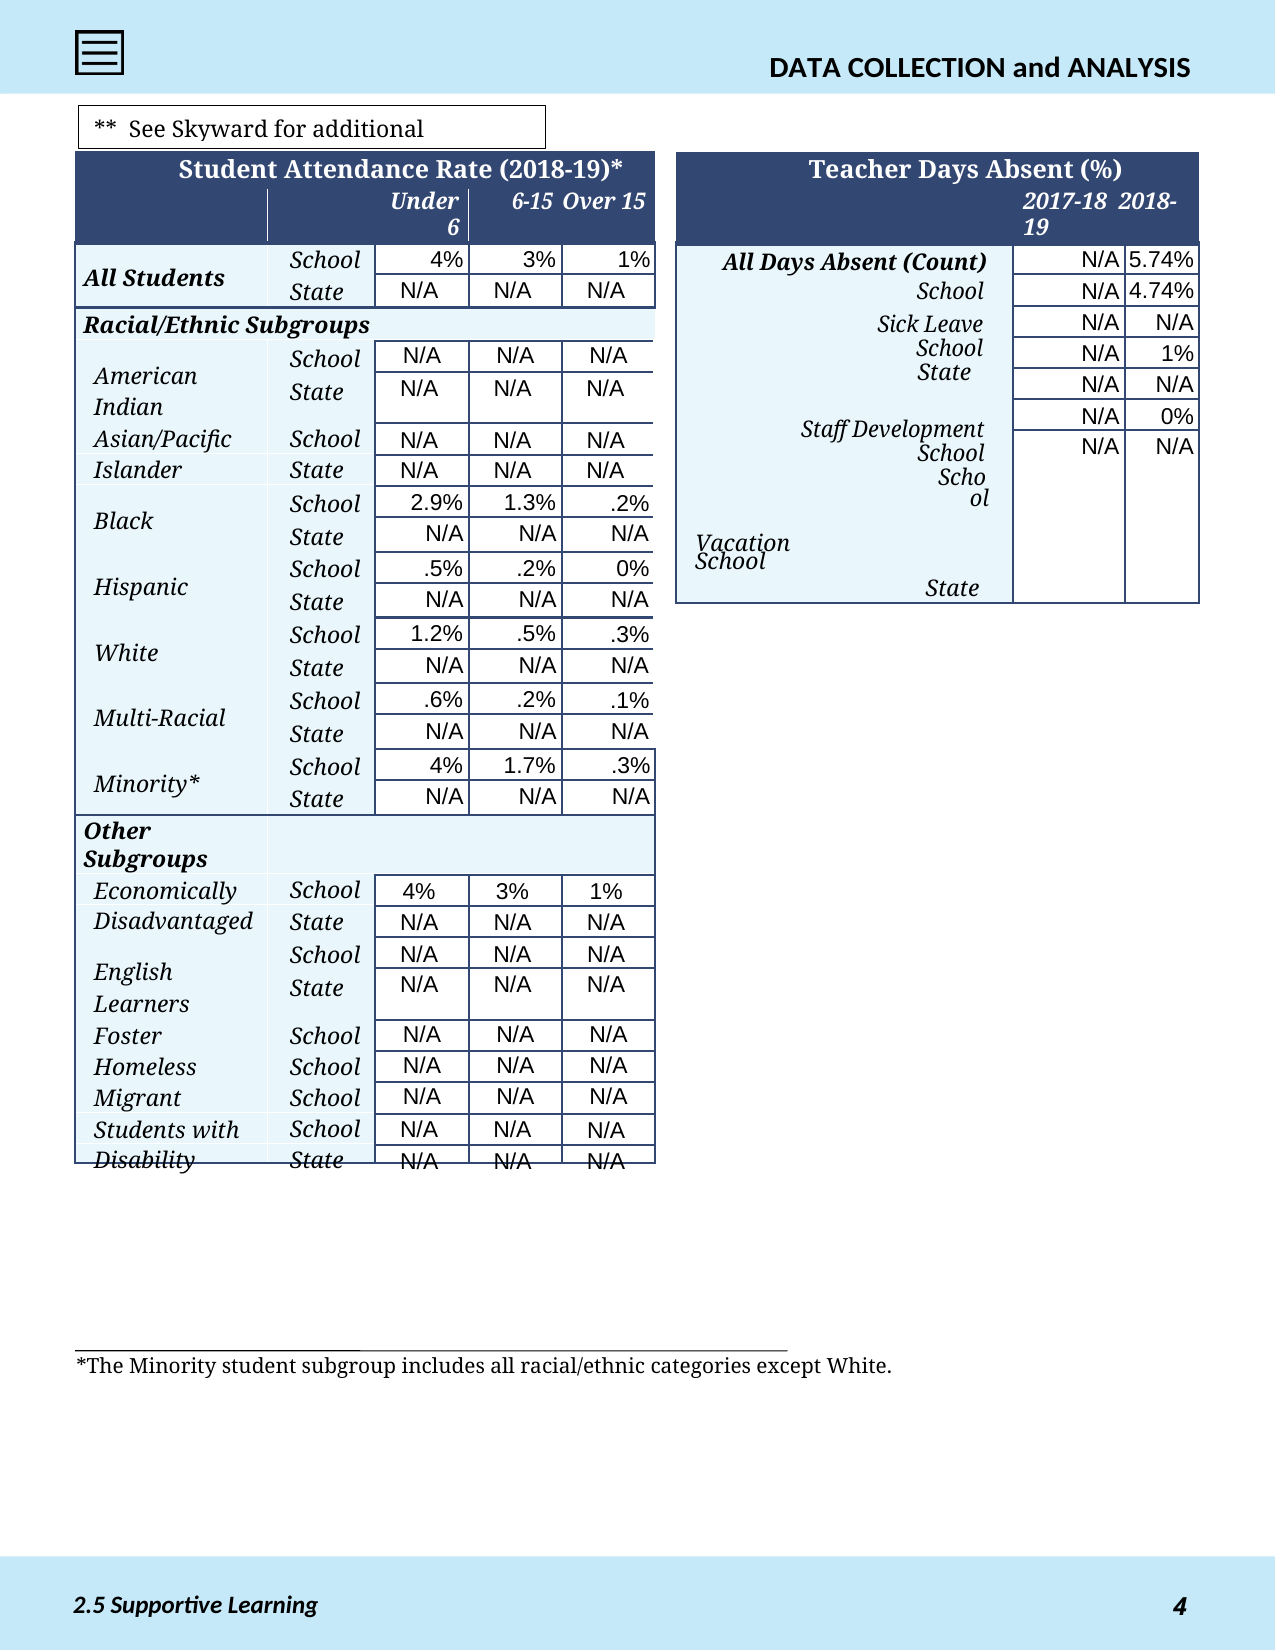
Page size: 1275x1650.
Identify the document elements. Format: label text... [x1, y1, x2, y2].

text *The Minority student subgroup includes all racial/ethnic categories except White. [76, 1346, 1275, 1379]
picture [75, 30, 124, 75]
subtitle DATA COLLECTION and ANALYSIS [769, 49, 1275, 84]
